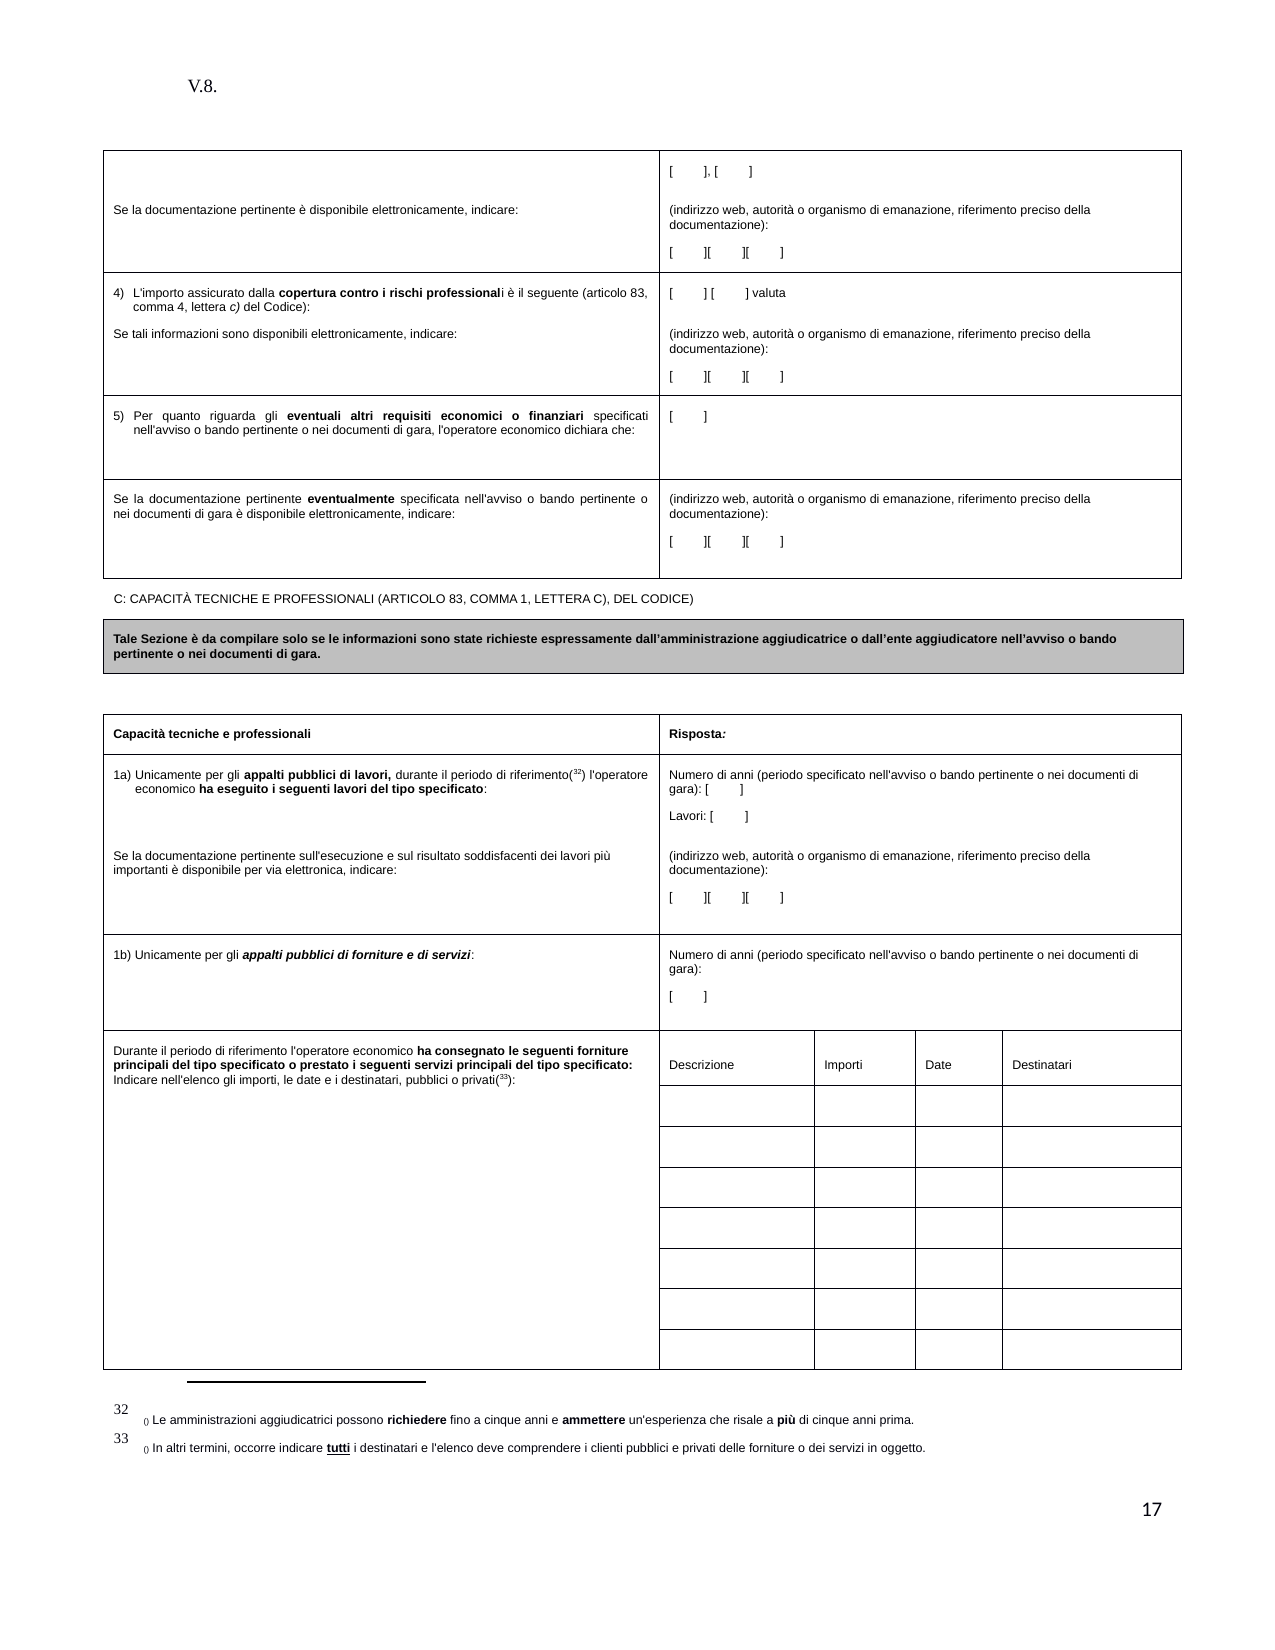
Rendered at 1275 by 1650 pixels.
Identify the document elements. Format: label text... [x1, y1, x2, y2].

table_header Capacità tecniche e professionali [104, 715, 659, 754]
table_cell [916, 1168, 1002, 1207]
table_cell Numero di anni (periodo specificato nell'avviso o bando pertinente o nei documenti di gara): [ ] [660, 935, 1181, 1030]
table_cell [104, 151, 659, 190]
table_cell [815, 1086, 915, 1126]
table_cell Se la documentazione pertinente sull'esecuzione e sul risultato soddisfacenti dei lavori più importanti è disponibile per via elettronica, indicare: [104, 836, 659, 934]
table_cell [660, 1208, 814, 1248]
table_cell Numero di anni (periodo specificato nell'avviso o bando pertinente o nei documenti di gara): [ ] Lavori: [ ] [660, 755, 1181, 836]
table_cell [1003, 1127, 1181, 1167]
table_cell [916, 1208, 1002, 1248]
table_cell [815, 1330, 915, 1369]
table_cell [815, 1127, 915, 1167]
table_cell [660, 1127, 814, 1167]
title C: Capacità tecniche e professionali (Articolo 83, comma 1, lettera c), del Codice) [113, 592, 1137, 606]
table_cell 1a) Unicamente per gli appalti pubblici di lavori, durante il periodo di riferimento() l'operatore economico ha eseguito i seguenti lavori del tipo specificato: [104, 755, 659, 836]
table_header Risposta: [660, 715, 1181, 754]
table_cell [815, 1249, 915, 1288]
table_cell [815, 1208, 915, 1248]
table_cell [ ] [ ] valuta (indirizzo web, autorità o organismo di emanazione, riferimento preciso della documentazione): [ ][ ][ ] [660, 273, 1181, 395]
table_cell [660, 151, 1181, 190]
table_cell [815, 1168, 915, 1207]
table_cell [660, 1249, 814, 1288]
table_cell [916, 1289, 1002, 1328]
table_cell (indirizzo web, autorità o organismo di emanazione, riferimento preciso della documentazione): [ ][ ][ ] [660, 480, 1181, 578]
table_cell [1003, 1330, 1181, 1369]
table_cell [916, 1127, 1002, 1167]
table_cell Date [916, 1031, 1002, 1085]
table_cell Importi [815, 1031, 915, 1085]
table_cell Per quanto riguarda gli eventuali altri requisiti economici o finanziari specificati nell'avviso o bando pertinente o nei documenti di gara, l'operatore economico dichiara che: [104, 396, 659, 479]
table_cell [660, 1330, 814, 1369]
table_cell [1003, 1249, 1181, 1288]
table_cell [660, 1086, 814, 1126]
table_cell Se la documentazione pertinente è disponibile elettronicamente, indicare: [104, 190, 659, 272]
table_cell (indirizzo web, autorità o organismo di emanazione, riferimento preciso della documentazione): [ ][ ][ ] [660, 190, 1181, 272]
table_cell [ ] [660, 396, 1181, 479]
table_cell 1b) Unicamente per gli appalti pubblici di forniture e di servizi: [104, 935, 659, 1030]
table_cell (indirizzo web, autorità o organismo di emanazione, riferimento preciso della documentazione): [ ][ ][ ] [660, 836, 1181, 934]
table_cell [1003, 1208, 1181, 1248]
table_cell [815, 1289, 915, 1328]
table_cell [916, 1330, 1002, 1369]
table_cell L'importo assicurato dalla copertura contro i rischi professionali è il seguente (articolo 83, comma 4, lettera c) del Codice): Se tali informazioni sono disponibili elettronicamente, indicare: [104, 273, 659, 395]
table_cell [660, 1168, 814, 1207]
table_cell Durante il periodo di riferimento l'operatore economico ha consegnato le seguenti forniture principali del tipo specificato o prestato i seguenti servizi principali del tipo specificato: Indicare nell'elenco gli importi, le date e i destinatari, pubblici o privati(): [104, 1031, 659, 1369]
table_cell [1003, 1086, 1181, 1126]
table_cell [1003, 1289, 1181, 1328]
table_cell [916, 1086, 1002, 1126]
table_cell [1003, 1168, 1181, 1207]
table_cell Destinatari [1003, 1031, 1181, 1085]
table_cell Descrizione [660, 1031, 814, 1085]
table_cell [660, 1289, 814, 1328]
table_cell [916, 1249, 1002, 1288]
table_header Tale Sezione è da compilare solo se le informazioni sono state richieste espressamente dall’amministrazione aggiudicatrice o dall’ente aggiudicatore nell’avviso o bando pertinente o nei documenti di gara. [104, 620, 1183, 673]
table_cell Se la documentazione pertinente eventualmente specificata nell'avviso o bando pertinente o nei documenti di gara è disponibile elettronicamente, indicare: [104, 480, 659, 578]
